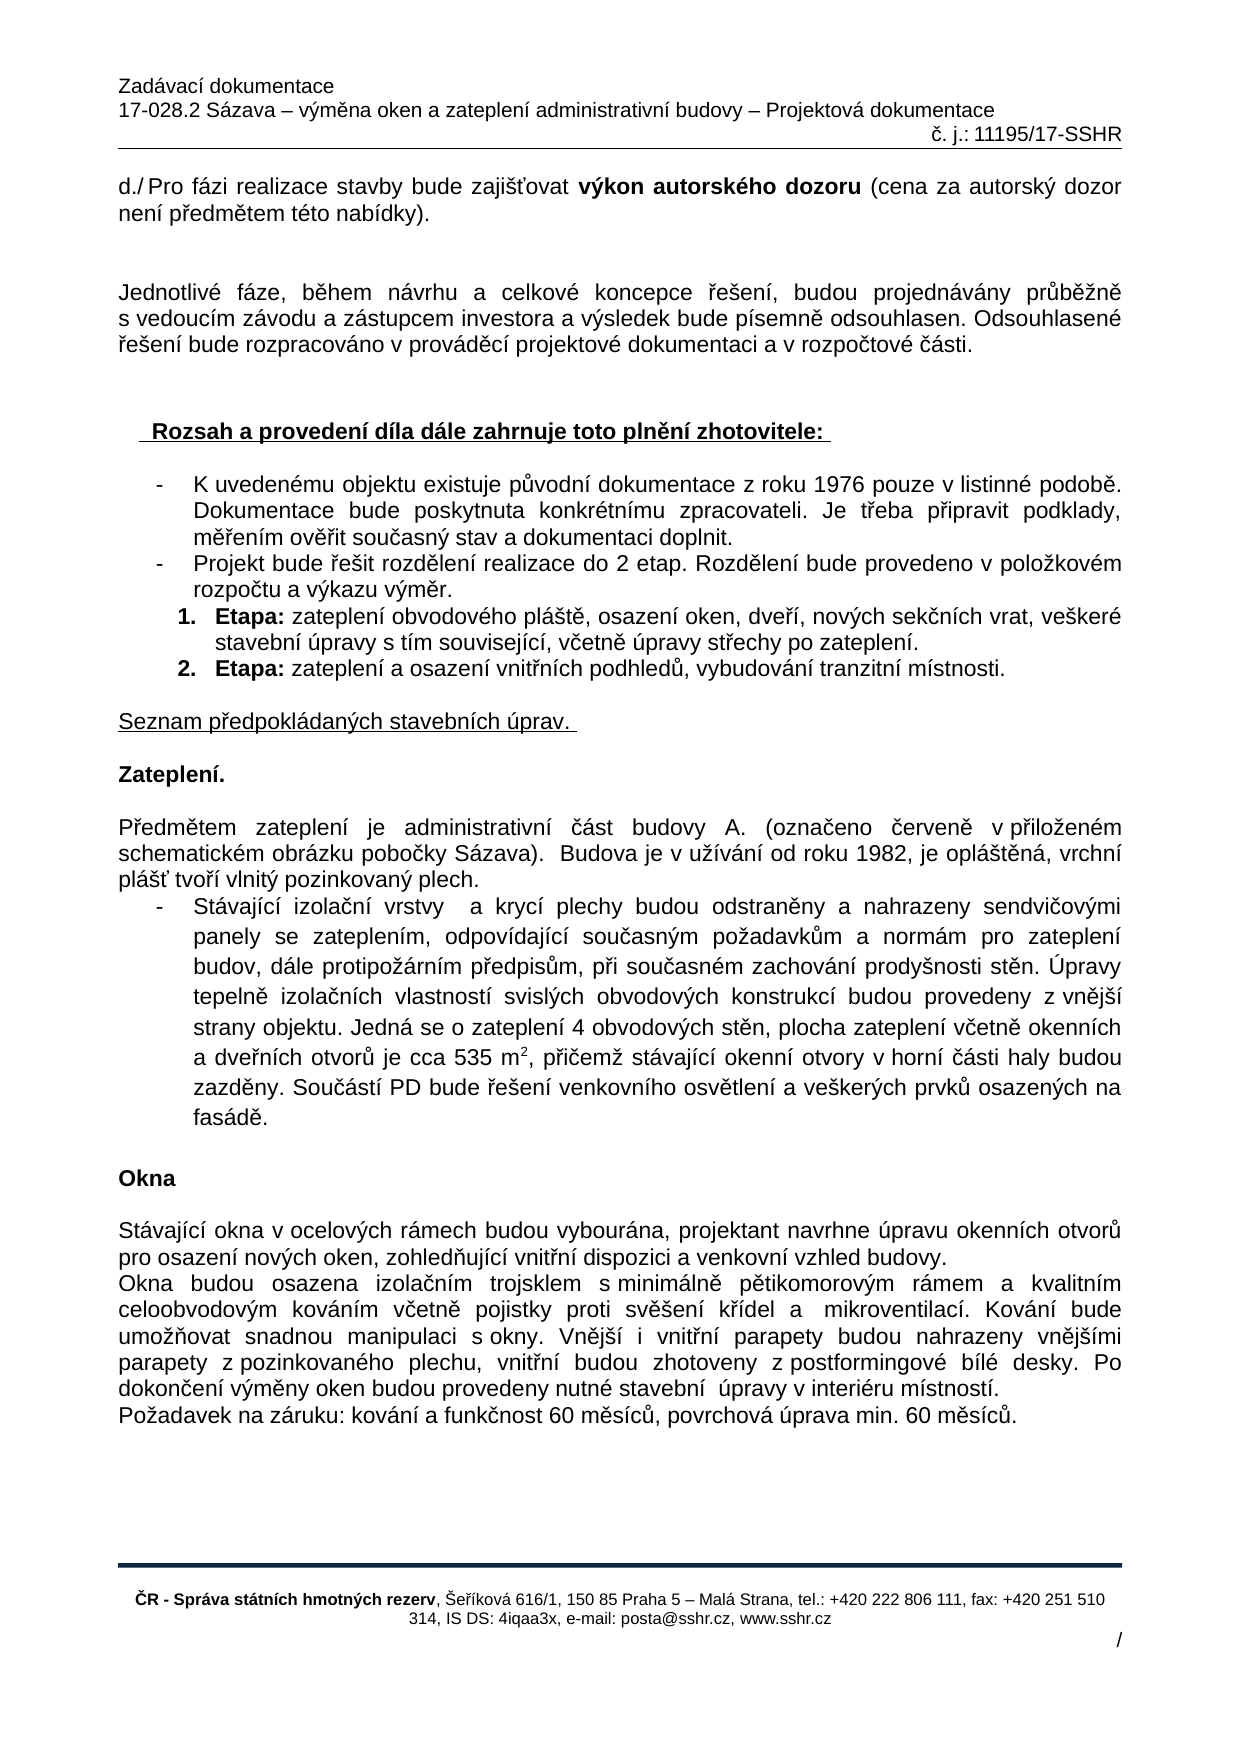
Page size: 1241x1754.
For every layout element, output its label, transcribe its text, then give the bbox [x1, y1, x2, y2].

text Okna budou osazena izolačním trojsklem s minimálně pětikomorovým rámem a kvalitním celoobvodovým kováním včetně pojistky proti svěšení křídel a mikroventilací. Kování bude umožňovat snadnou manipulaci s okny. Vnější i vnitřní parapety budou nahrazeny vnějšími parapety z pozinkovaného plechu, vnitřní budou zhotoveny z postformingové bílé desky. Po dokončení výměny oken budou provedeny nutné stavební úpravy v interiéru místností. [118, 1270, 1122, 1402]
list Etapa: zateplení a osazení vnitřních podhledů, vybudování tranzitní místnosti. [177, 655, 1122, 682]
list Projekt bude řešit rozdělení realizace do 2 etap. Rozdělení bude provedeno v položkovém rozpočtu a výkazu výměr. [156, 550, 1122, 603]
text Požadavek na záruku: kování a funkčnost 60 měsíců, povrchová úprava min. 60 měsíců. [118, 1402, 1122, 1428]
text d./ Pro fázi realizace stavby bude zajišťovat výkon autorského dozoru (cena za autorský dozor není předmětem této nabídky). [118, 173, 1122, 226]
text Okna [118, 1164, 1122, 1191]
list K uvedenému objektu existuje původní dokumentace z roku 1976 pouze v listinné podobě. Dokumentace bude poskytnuta konkrétnímu zpracovateli. Je třeba připravit podklady, měřením ověřit současný stav a dokumentaci doplnit. [156, 471, 1122, 550]
text Předmětem zateplení je administrativní část budovy A. (označeno červeně v přiloženém schematickém obrázku pobočky Sázava). Budova je v užívání od roku 1982, je opláštěná, vrchní plášť tvoří vlnitý pozinkovaný plech. [118, 813, 1122, 893]
text Zateplení. [118, 761, 1122, 787]
text Jednotlivé fáze, během návrhu a celkové koncepce řešení, budou projednávány průběžně s vedoucím závodu a zástupcem investora a výsledek bude písemně odsouhlasen. Odsouhlasené řešení bude rozpracováno v prováděcí projektové dokumentaci a v rozpočtové části. [118, 279, 1122, 358]
list Etapa: zateplení obvodového pláště, osazení oken, dveří, nových sekčních vrat, veškeré stavební úpravy s tím související, včetně úpravy střechy po zateplení. [177, 603, 1122, 655]
text Rozsah a provedení díla dále zahrnuje toto plnění zhotovitele: [139, 418, 1014, 444]
text Stávající okna v ocelových rámech budou vybourána, projektant navrhne úpravu okenních otvorů pro osazení nových oken, zohledňující vnitřní dispozici a venkovní vzhled budovy. [118, 1217, 1122, 1270]
text Seznam předpokládaných stavebních úprav. [118, 708, 1122, 734]
list Stávající izolační vrstvy a krycí plechy budou odstraněny a nahrazeny sendvičovými panely se zateplením, odpovídající současným požadavkům a normám pro zateplení budov, dále protipožárním předpisům, při současném zachování prodyšnosti stěn. Úpravy tepelně izolačních vlastností svislých obvodových konstrukcí budou provedeny z vnější strany objektu. Jedná se o zateplení 4 obvodových stěn, plocha zateplení včetně okenních a dveřních otvorů je cca 535 m2, přičemž stávající okenní otvory v horní části haly budou zazděny. Součástí PD bude řešení venkovního osvětlení a veškerých prvků osazených na fasádě. [156, 893, 1122, 1130]
